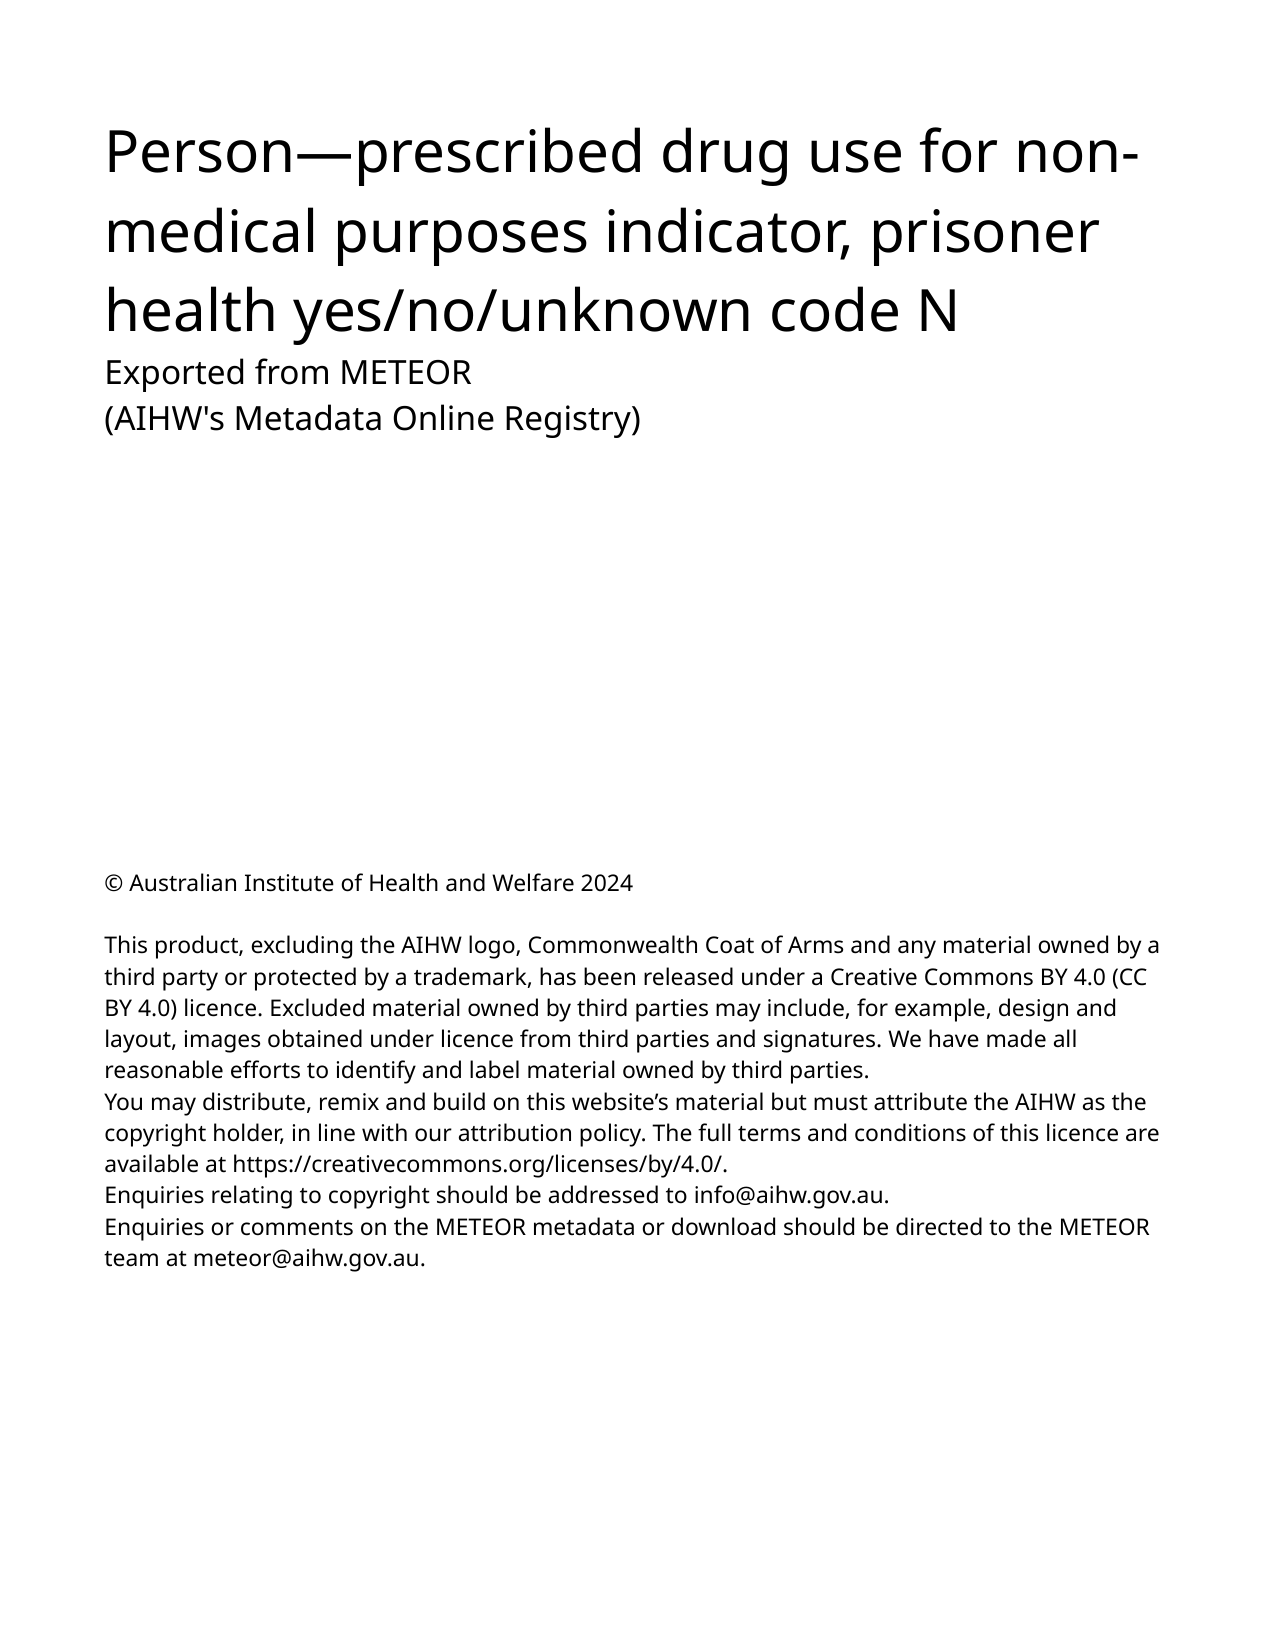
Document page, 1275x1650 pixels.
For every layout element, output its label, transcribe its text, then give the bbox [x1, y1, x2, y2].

text © Australian Institute of Health and Welfare 2024 [104, 867, 1171, 898]
text You may distribute, remix and build on this website’s material but must attribute the AIHW as the copyright holder, in line with our attribution policy. The full terms and conditions of this licence are available at https://creativecommons.org/licenses/by/4.0/. [104, 1086, 1171, 1179]
subtitle (AIHW's Metadata Online Registry) [104, 394, 1171, 440]
title Person—prescribed drug use for non-medical purposes indicator, prisoner health yes/no/unknown code N [104, 110, 1171, 349]
subtitle Exported from METEOR [104, 349, 1171, 394]
text Enquiries relating to copyright should be addressed to info@aihw.gov.au. [104, 1179, 1171, 1211]
text Enquiries or comments on the METEOR metadata or download should be directed to the METEOR team at meteor@aihw.gov.au. [104, 1211, 1171, 1273]
text This product, excluding the AIHW logo, Commonwealth Coat of Arms and any material owned by a third party or protected by a trademark, has been released under a Creative Commons BY 4.0 (CC BY 4.0) licence. Excluded material owned by third parties may include, for example, design and layout, images obtained under licence from third parties and signatures. We have made all reasonable efforts to identify and label material owned by third parties. [104, 929, 1171, 1086]
